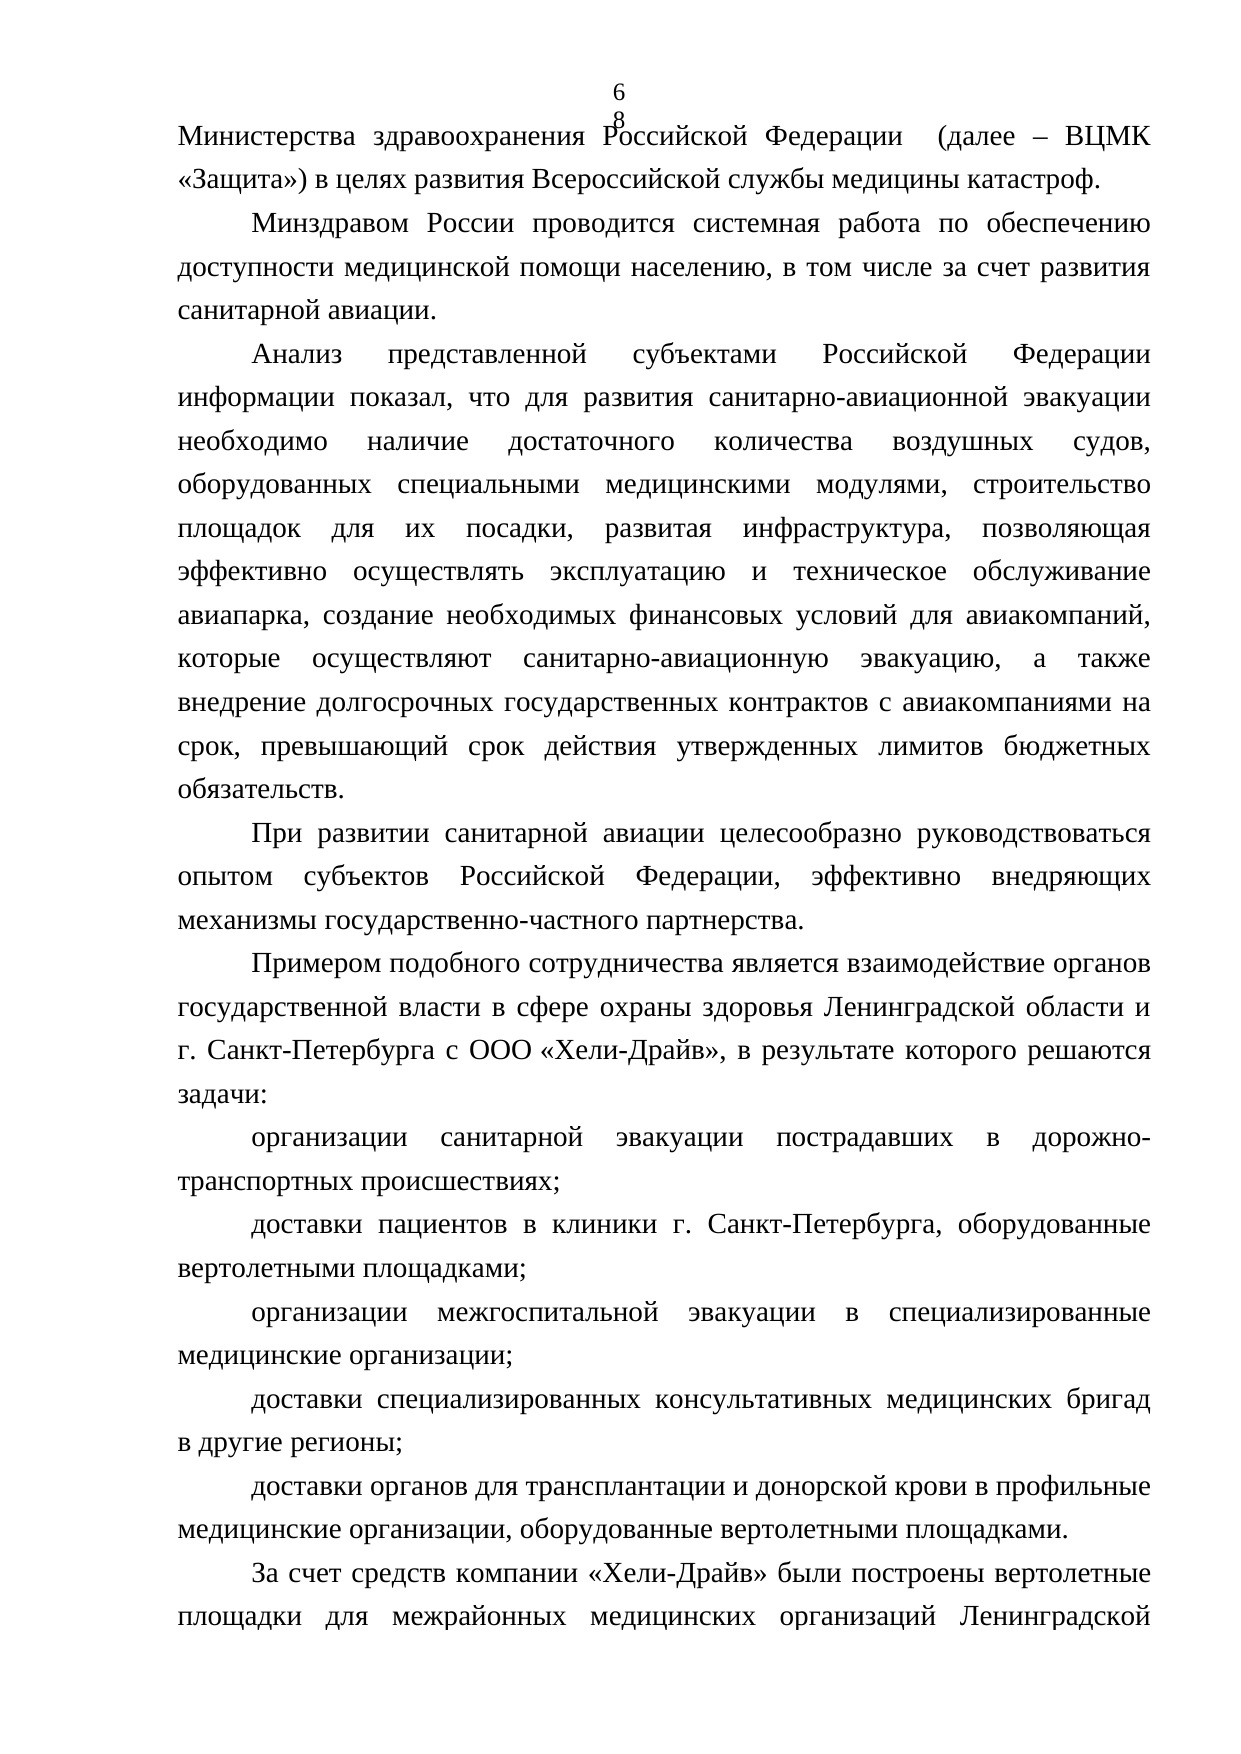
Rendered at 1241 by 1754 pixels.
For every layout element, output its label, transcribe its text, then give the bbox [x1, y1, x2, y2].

text доставки органов для трансплантации и донорской крови в профильные медицинские организации, оборудованные вертолетными площадками. [177, 1468, 1152, 1545]
text организации санитарной эвакуации пострадавших в дорожно-транспортных происшествиях; [177, 1119, 1152, 1197]
text Анализ представленной субъектами Российской Федерации информации показал, что для развития санитарно-авиационной эвакуации необходимо наличие достаточного количества воздушных судов, оборудованных специальными медицинскими модулями, строительство площадок для их посадки, развитая инфраструктура, позволяющая эффективно осуществлять эксплуатацию и техническое обслуживание авиапарка, создание необходимых финансовых условий для авиакомпаний, которые осуществляют санитарно-авиационную эвакуацию, а также внедрение долгосрочных государственных контрактов с авиакомпаниями на срок, превышающий срок действия утвержденных лимитов бюджетных обязательств. [177, 336, 1152, 805]
text Минздравом России проводится системная работа по обеспечению доступности медицинской помощи населению, в том числе за счет развития санитарной авиации. [177, 205, 1152, 326]
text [177, 1555, 1152, 1630]
text Примером подобного сотрудничества является взаимодействие органов государственной власти в сфере охраны здоровья Ленинградской области и г. Санкт-Петербурга с ООО «Хели-Драйв», в результате которого решаются задачи: [177, 945, 1152, 1109]
text доставки специализированных консультативных медицинских бригад в другие регионы; [177, 1381, 1152, 1458]
text При развитии санитарной авиации целесообразно руководствоваться опытом субъектов Российской Федерации, эффективно внедряющих механизмы государственно-частного партнерства. [177, 815, 1152, 935]
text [177, 118, 1152, 195]
text доставки пациентов в клиники г. Санкт-Петербурга, оборудованные вертолетными площадками; [177, 1207, 1152, 1284]
text организации межгоспитальной эвакуации в специализированные медицинские организации; [177, 1294, 1152, 1371]
